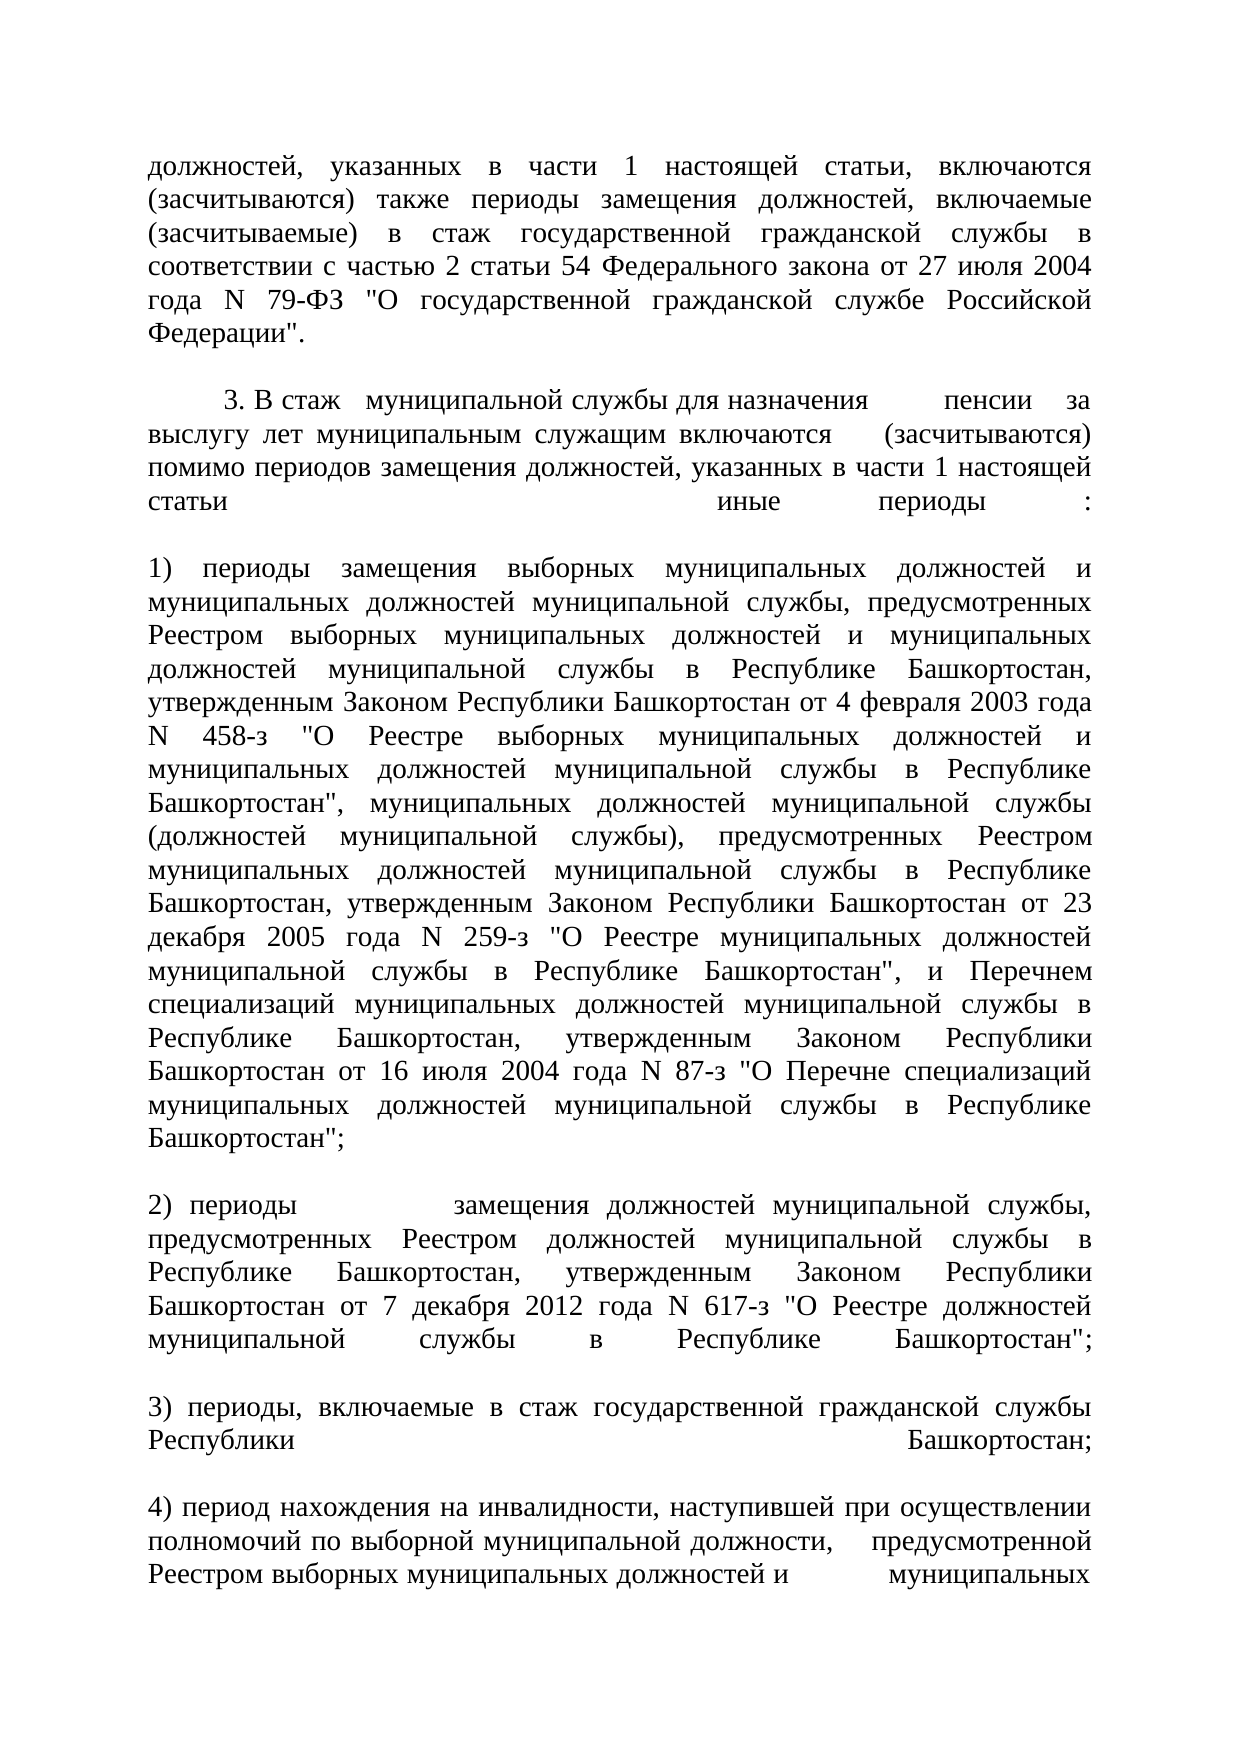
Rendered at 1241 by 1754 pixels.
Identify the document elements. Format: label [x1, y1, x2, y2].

text [148, 148, 1092, 1590]
